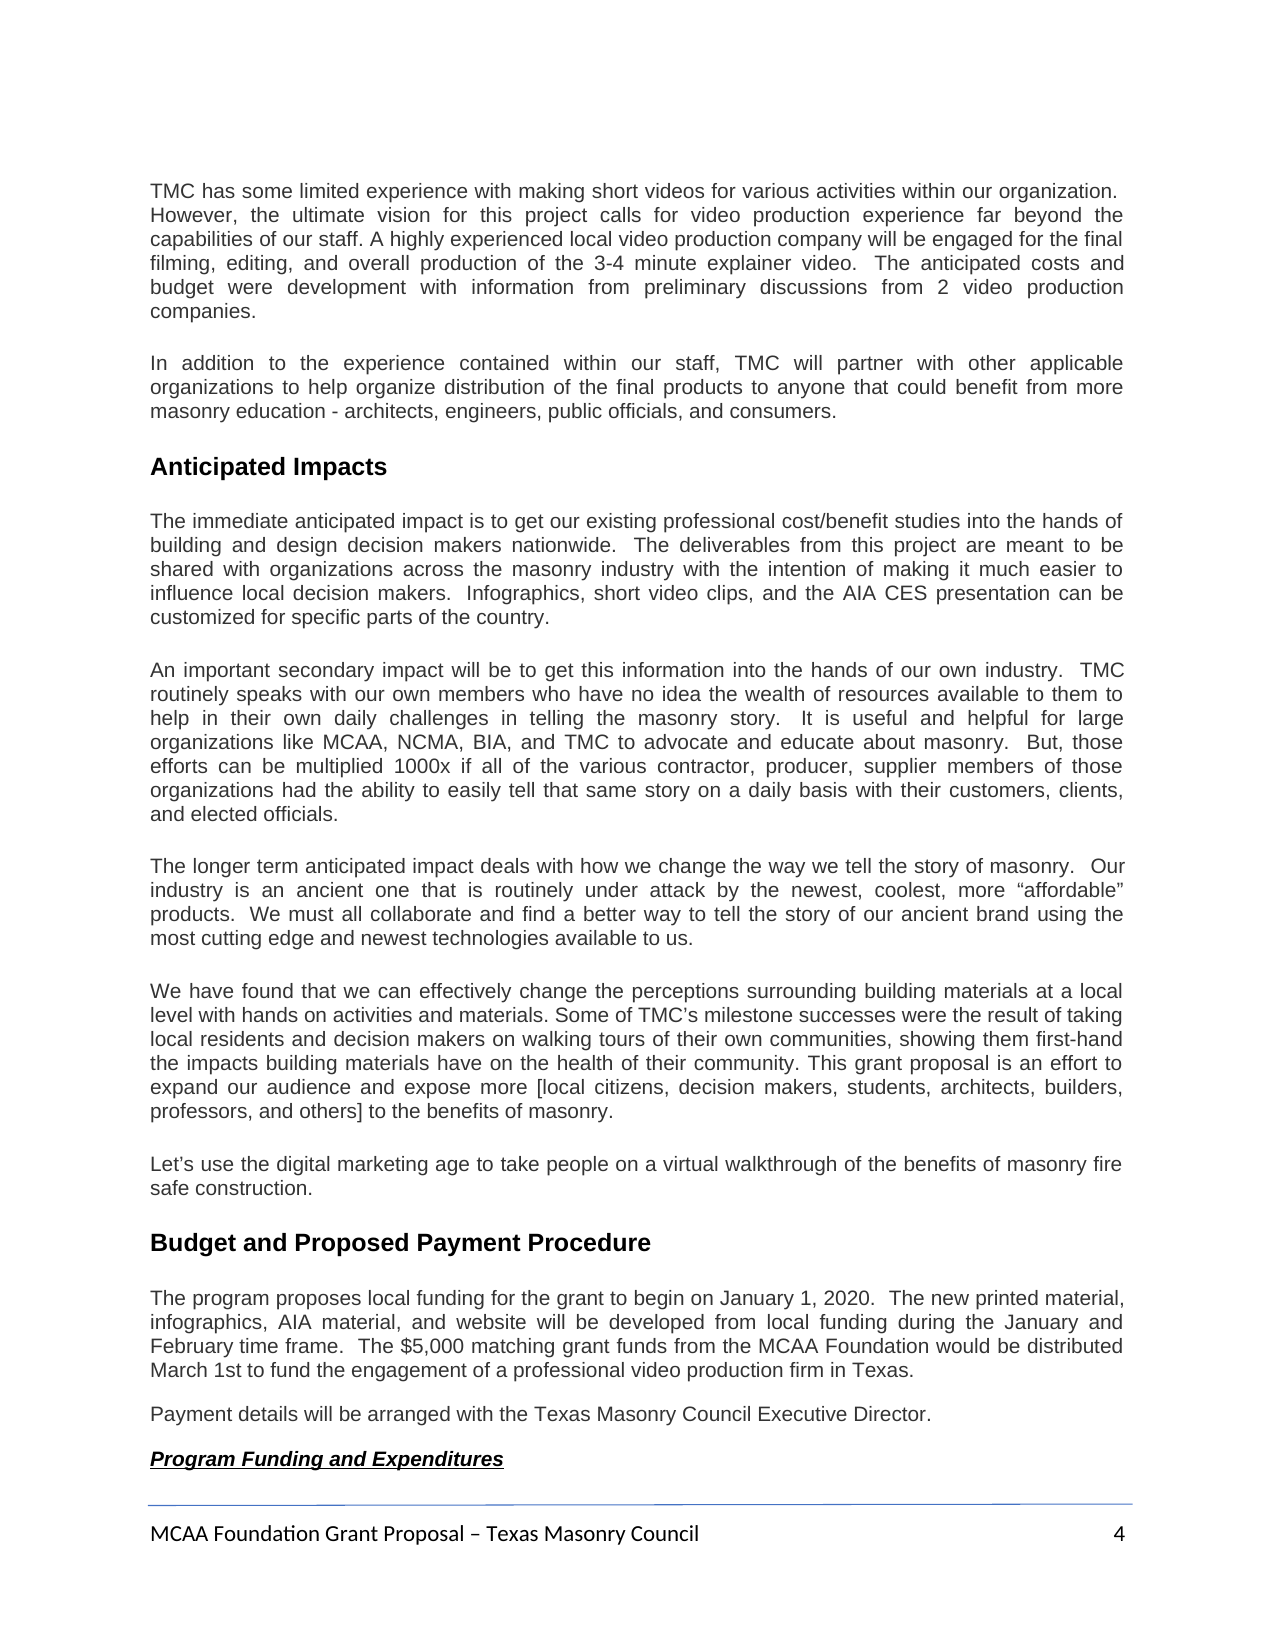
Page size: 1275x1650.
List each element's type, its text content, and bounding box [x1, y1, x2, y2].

text The program proposes local funding for the grant to begin on January 1, 2020. The new printed material, infographics, AIA material, and website will be developed from local funding during the January and February time frame. The $5,000 matching grant funds from the MCAA Foundation would be distributed March 1st to fund the engagement of a professional video production firm in Texas. [150, 1286, 1125, 1381]
text The longer term anticipated impact deals with how we change the way we tell the story of masonry. Our industry is an ancient one that is routinely under attack by the newest, coolest, more “affordable” products. We must all collaborate and find a better way to tell the story of our ancient brand using the most cutting edge and newest technologies available to us. [150, 854, 1125, 950]
text In addition to the experience contained within our staff, TMC will partner with other applicable organizations to help organize distribution of the final products to anyone that could benefit from more masonry education - architects, engineers, public officials, and consumers. [150, 351, 1125, 423]
text TMC has some limited experience with making short videos for various activities within our organization. However, the ultimate vision for this project calls for video production experience far beyond the capabilities of our staff. A highly experienced local video production company will be engaged for the final filming, editing, and overall production of the 3-4 minute explainer video. The anticipated costs and budget were development with information from preliminary discussions from 2 video production companies. [150, 179, 1125, 322]
text An important secondary impact will be to get this information into the hands of our own industry. TMC routinely speaks with our own members who have no idea the wealth of resources available to them to help in their own daily challenges in telling the masonry story. It is useful and helpful for large organizations like MCAA, NCMA, BIA, and TMC to advocate and educate about masonry. But, those efforts can be multiplied 1000x if all of the various contractor, producer, supplier members of those organizations had the ability to easily tell that same story on a daily basis with their customers, clients, and elected officials. [150, 658, 1125, 826]
text Payment details will be arranged with the Texas Masonry Council Executive Director. [150, 1402, 1125, 1426]
text Program Funding and Expenditures [150, 1447, 1125, 1471]
text The immediate anticipated impact is to get our existing professional cost/benefit studies into the hands of building and design decision makers nationwide. The deliverables from this project are meant to be shared with organizations across the masonry industry with the intention of making it much easier to influence local decision makers. Infographics, short video clips, and the AIA CES presentation can be customized for specific parts of the country. [150, 509, 1125, 629]
text We have found that we can effectively change the perceptions surrounding building materials at a local level with hands on activities and materials. Some of TMC’s milestone successes were the result of taking local residents and decision makers on walking tours of their own communities, showing them first-hand the impacts building materials have on the health of their community. This grant proposal is an effort to expand our audience and expose more [local citizens, decision makers, students, architects, builders, professors, and others] to the benefits of masonry. [150, 979, 1125, 1123]
text Let’s use the digital marketing age to take people on a virtual walkthrough of the benefits of masonry fire safe construction. [150, 1151, 1125, 1199]
text Anticipated Impacts [150, 452, 1125, 481]
text Budget and Proposed Payment Procedure [150, 1228, 1125, 1257]
